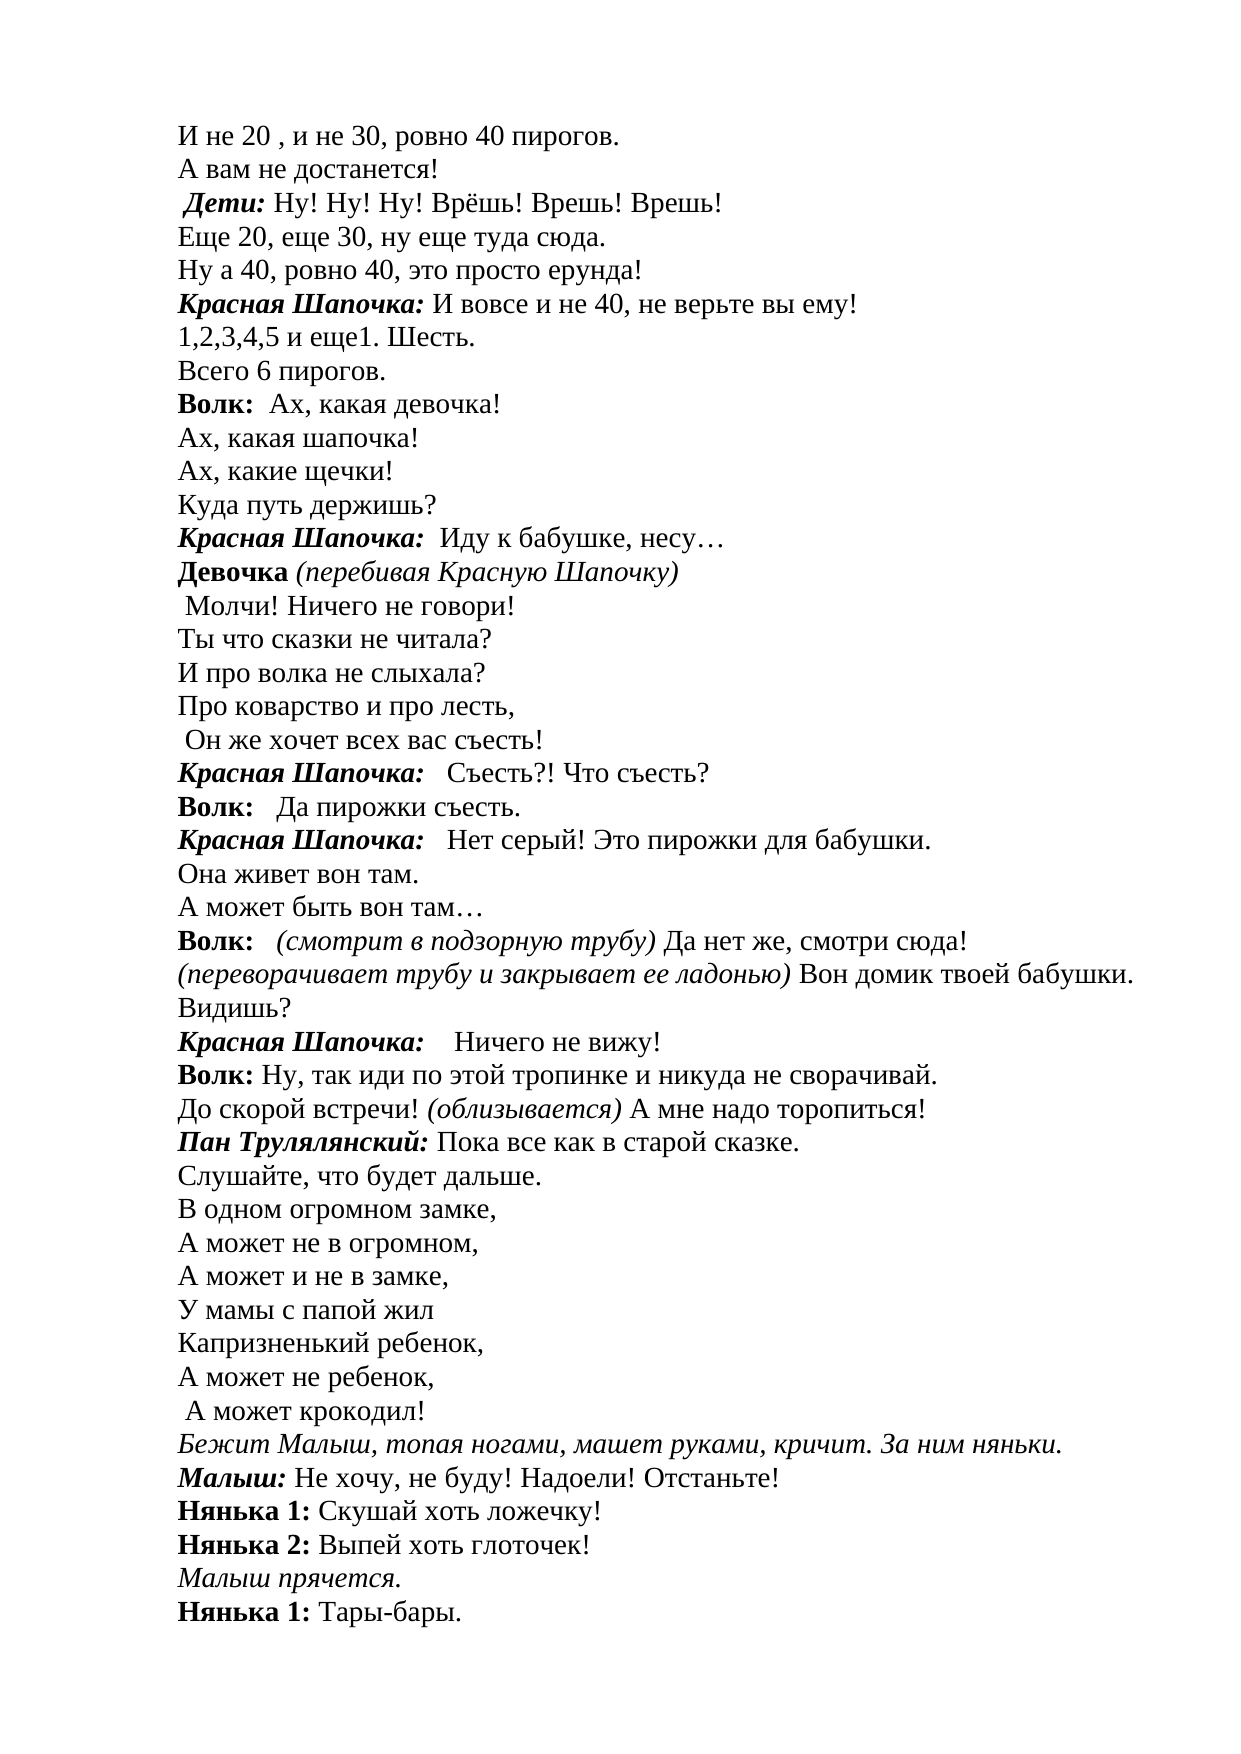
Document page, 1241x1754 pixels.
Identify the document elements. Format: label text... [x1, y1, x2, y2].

text Капризненький ребенок, [177, 1326, 1152, 1359]
text А может не ребенок, [177, 1359, 1152, 1393]
text А может не в огромном, [177, 1225, 1152, 1258]
text Красная Шапочка: Иду к бабушке, несу… [177, 521, 1152, 554]
text Малыш: Не хочу, не буду! Надоели! Отстаньте! [177, 1460, 1152, 1493]
text Волк: (смотрит в подзорную трубу) Да нет же, смотри сюда! (переворачивает трубу и закрывает ее ладонью) Вон домик твоей бабушки. Видишь? [177, 923, 1152, 1024]
text Ну а 40, ровно 40, это просто ерунда! [177, 252, 1152, 286]
text Ты что сказки не читала? [177, 621, 1152, 655]
text А может крокодил! [177, 1393, 1152, 1426]
text Красная Шапочка: И вовсе и не 40, не верьте вы ему! [177, 286, 1152, 319]
text А вам не достанется! [177, 152, 1152, 185]
text Девочка (перебивая Красную Шапочку) [177, 554, 1152, 588]
text Она живет вон там. [177, 856, 1152, 889]
text Нянька 1: Скушай хоть ложечку! [177, 1493, 1152, 1527]
text 1,2,3,4,5 и еще1. Шесть. [177, 319, 1152, 353]
text Волк: Ах, какая девочка! [177, 386, 1152, 420]
text А может быть вон там… [177, 889, 1152, 923]
text Молчи! Ничего не говори! [177, 588, 1152, 621]
text В одном огромном замке, [177, 1191, 1152, 1225]
text Куда путь держишь? [177, 487, 1152, 521]
text Бежит Малыш, топая ногами, машет руками, кричит. За ним няньки. [177, 1426, 1152, 1460]
text Ах, какие щечки! [177, 453, 1152, 487]
text Ах, какая шапочка! [177, 420, 1152, 453]
text Красная Шапочка: Съесть?! Что съесть? [177, 755, 1152, 789]
text Он же хочет всех вас съесть! [177, 722, 1152, 755]
text Волк: Да пирожки съесть. [177, 789, 1152, 822]
text Нянька 2: Выпей хоть глоточек! [177, 1527, 1152, 1560]
text А может и не в замке, [177, 1258, 1152, 1292]
text Про коварство и про лесть, [177, 688, 1152, 722]
text Пан Трулялянский: Пока все как в старой сказке. [177, 1124, 1152, 1158]
text Дети: Ну! Ну! Ну! Врёшь! Врешь! Врешь! [177, 185, 1152, 219]
text Малыш прячется. [177, 1560, 1152, 1594]
text Волк: Ну, так иди по этой тропинке и никуда не сворачивай. [177, 1057, 1152, 1091]
text Еще 20, еще 30, ну еще туда сюда. [177, 219, 1152, 252]
text Всего 6 пирогов. [177, 353, 1152, 386]
text У мамы с папой жил [177, 1292, 1152, 1326]
text Слушайте, что будет дальше. [177, 1158, 1152, 1191]
text Красная Шапочка: Ничего не вижу! [177, 1024, 1152, 1057]
text Нянька 1: Тары-бары. [177, 1594, 1152, 1627]
text До скорой встречи! (облизывается) А мне надо торопиться! [177, 1091, 1152, 1124]
text И не 20 , и не 30, ровно 40 пирогов. [177, 118, 1152, 152]
text Красная Шапочка: Нет серый! Это пирожки для бабушки. [177, 822, 1152, 856]
text И про волка не слыхала? [177, 655, 1152, 688]
